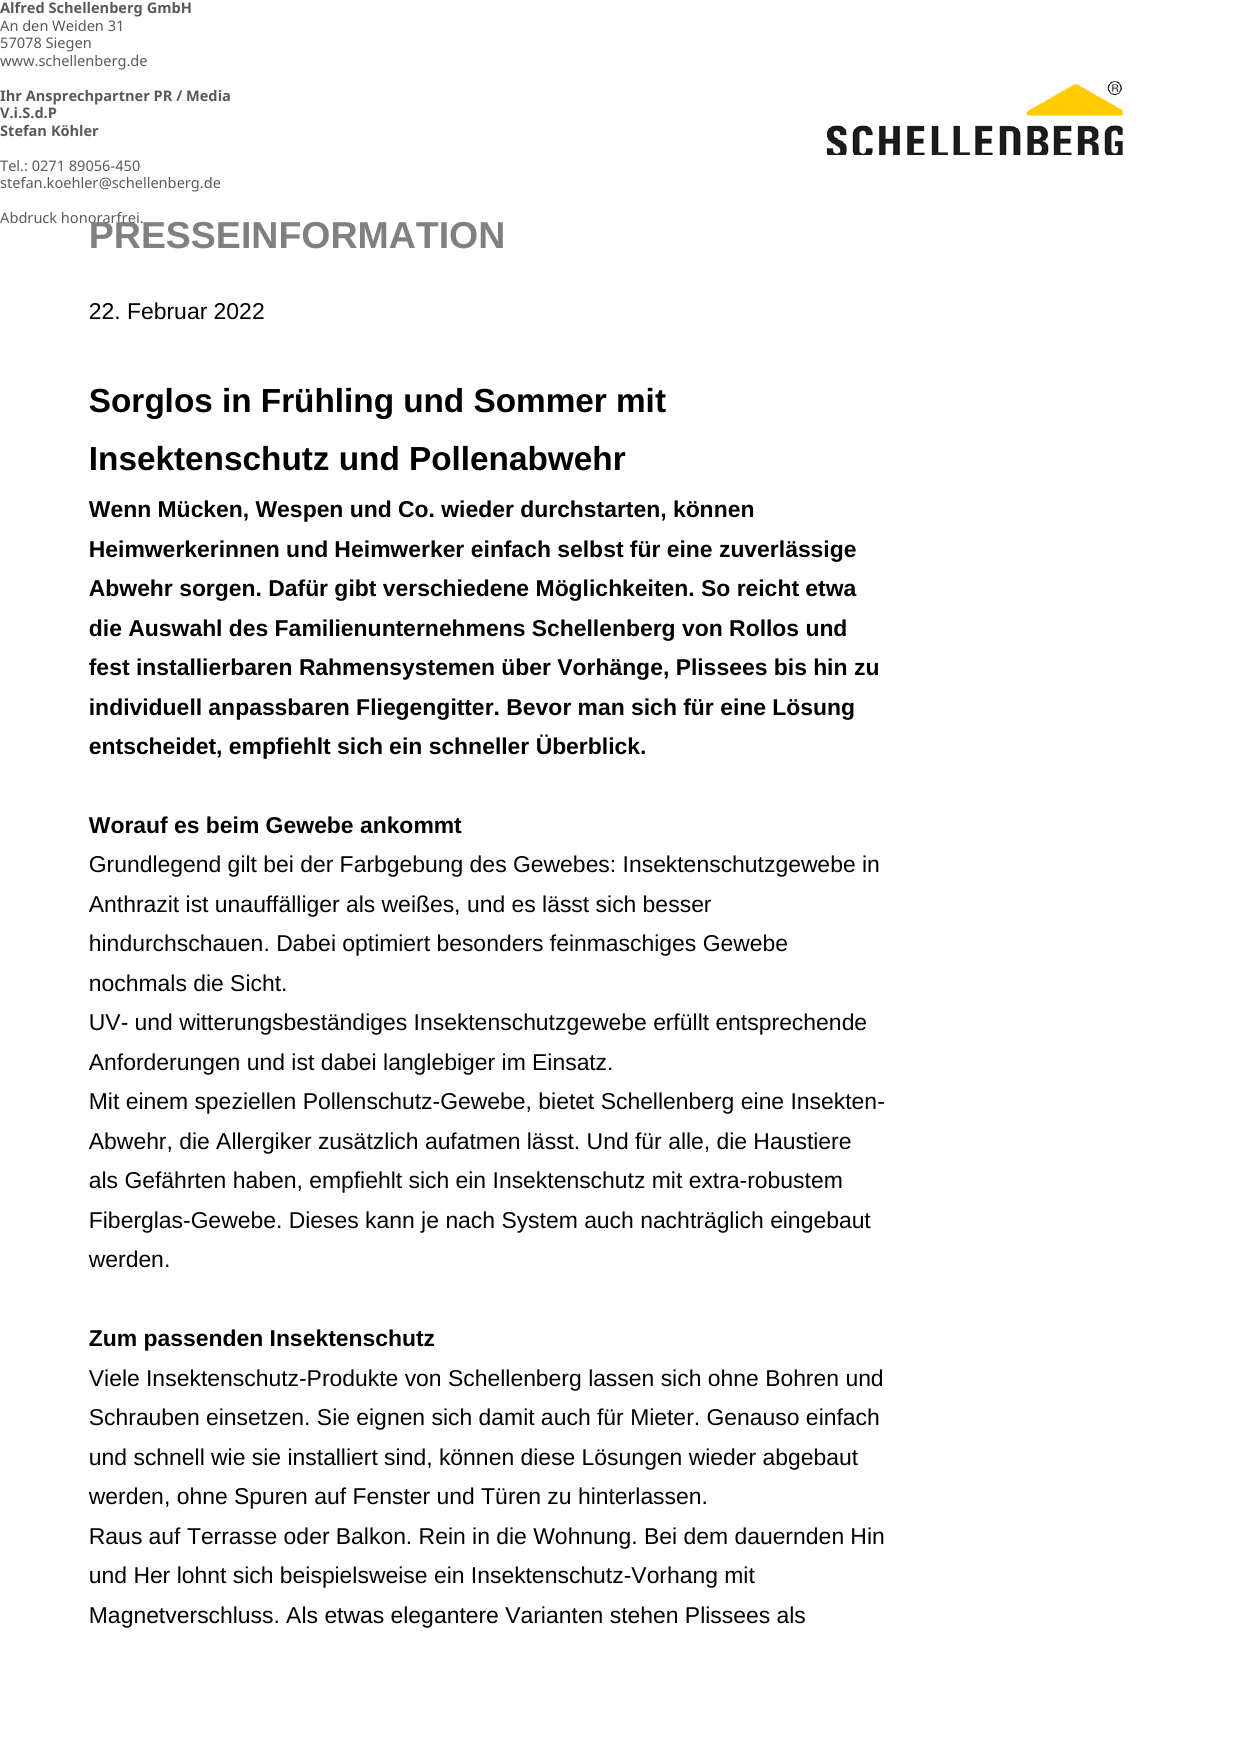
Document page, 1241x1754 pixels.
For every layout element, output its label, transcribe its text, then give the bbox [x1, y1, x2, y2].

text 22. Februar 2022 [89, 298, 886, 325]
picture [826, 79, 1123, 155]
text Viele Insektenschutz-Produkte von Schellenberg lassen sich ohne Bohren und Schrauben einsetzen. Sie eignen sich damit auch für Mieter. Genauso einfach und schnell wie sie installiert sind, können diese Lösungen wieder abgebaut werden, ohne Spuren auf Fenster und Türen zu hinterlassen. [89, 1365, 886, 1509]
text Sorglos in Frühling und Sommer mit Insektenschutz und Pollenabwehr [89, 381, 886, 477]
text Grundlegend gilt bei der Farbgebung des Gewebes: Insektenschutzgewebe in Anthrazit ist unauffälliger als weißes, und es lässt sich besser hindurchschauen. Dabei optimiert besonders feinmaschiges Gewebe nochmals die Sicht. [89, 851, 886, 996]
text PRESSEINFORMATION [89, 213, 886, 256]
text Worauf es beim Gewebe ankommt [89, 812, 886, 838]
text Wenn Mücken, Wespen und Co. wieder durchstarten, können Heimwerkerinnen und Heimwerker einfach selbst für eine zuverlässige Abwehr sorgen. Dafür gibt verschiedene Möglichkeiten. So reicht etwa die Auswahl des Familienunternehmens Schellenberg von Rollos und fest installierbaren Rahmensystemen über Vorhänge, Plissees bis hin zu individuell anpassbaren Fliegengitter. Bevor man sich für eine Lösung entscheidet, empfiehlt sich ein schneller Überblick. [89, 496, 886, 759]
text UV- und witterungsbeständiges Insektenschutzgewebe erfüllt entsprechende Anforderungen und ist dabei langlebiger im Einsatz. [89, 1009, 886, 1075]
text Zum passenden Insektenschutz [89, 1325, 886, 1352]
text Mit einem speziellen Pollenschutz-Gewebe, bietet Schellenberg eine Insekten-Abwehr, die Allergiker zusätzlich aufatmen lässt. Und für alle, die Haustiere als Gefährten haben, empfiehlt sich ein Insektenschutz mit extra-robustem Fiberglas-Gewebe. Dieses kann je nach System auch nachträglich eingebaut werden. [89, 1088, 886, 1273]
